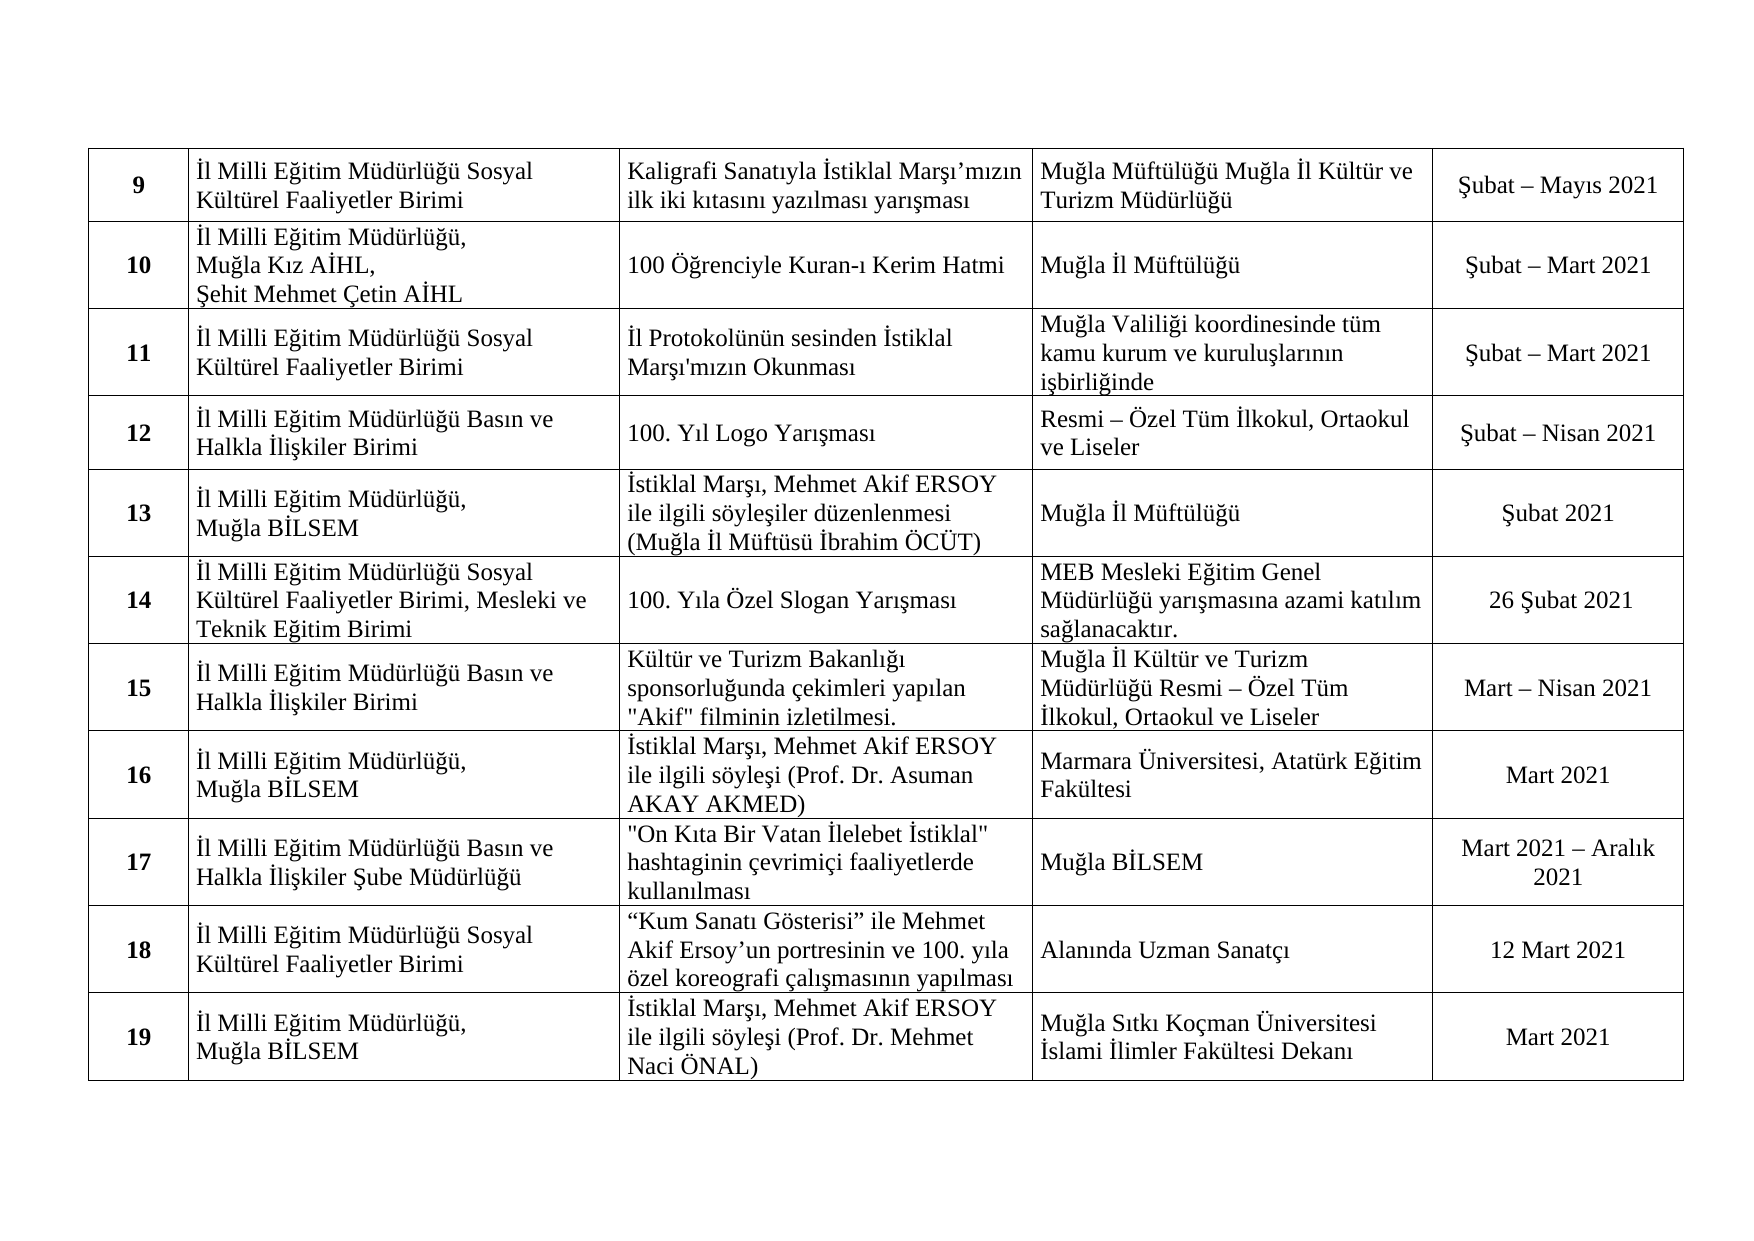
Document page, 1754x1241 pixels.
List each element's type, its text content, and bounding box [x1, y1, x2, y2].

table_cell İl Milli Eğitim Müdürlüğü Sosyal Kültürel Faaliyetler Birimi [189, 309, 619, 395]
table_cell 16 [89, 731, 188, 818]
table_cell Kaligrafi Sanatıyla İstiklal Marşı’mızın ilk iki kıtasını yazılması yarışması [620, 149, 1032, 221]
table_cell İstiklal Marşı, Mehmet Akif ERSOY ile ilgili söyleşiler düzenlenmesi (Muğla İl Müftüsü İbrahim ÖCÜT) [620, 470, 1032, 556]
table_cell Muğla Müftülüğü Muğla İl Kültür ve Turizm Müdürlüğü [1033, 149, 1432, 221]
table_cell İl Milli Eğitim Müdürlüğü Sosyal Kültürel Faaliyetler Birimi [189, 906, 619, 992]
table_cell İl Milli Eğitim Müdürlüğü, Muğla BİLSEM [189, 470, 619, 556]
table_cell 26 Şubat 2021 [1433, 557, 1683, 643]
table_cell 15 [89, 644, 188, 730]
table_cell Mart – Nisan 2021 [1433, 644, 1683, 730]
table_cell 12 [89, 396, 188, 468]
table_cell 12 Mart 2021 [1433, 906, 1683, 992]
table_cell İl Milli Eğitim Müdürlüğü Basın ve Halkla İlişkiler Birimi [189, 644, 619, 730]
table_cell İl Milli Eğitim Müdürlüğü Basın ve Halkla İlişkiler Şube Müdürlüğü [189, 819, 619, 905]
table_cell İstiklal Marşı, Mehmet Akif ERSOY ile ilgili söyleşi (Prof. Dr. Mehmet Naci ÖNAL) [620, 993, 1032, 1079]
table_cell Muğla BİLSEM [1033, 819, 1432, 905]
table_cell İl Milli Eğitim Müdürlüğü Basın ve Halkla İlişkiler Birimi [189, 396, 619, 468]
table_cell İstiklal Marşı, Mehmet Akif ERSOY ile ilgili söyleşi (Prof. Dr. Asuman AKAY AKMED) [620, 731, 1032, 818]
table_cell Muğla Valiliği koordinesinde tüm kamu kurum ve kuruluşlarının işbirliğinde [1033, 309, 1432, 395]
table_cell Şubat 2021 [1433, 470, 1683, 556]
table_cell 13 [89, 470, 188, 556]
table_cell İl Milli Eğitim Müdürlüğü Sosyal Kültürel Faaliyetler Birimi, Mesleki ve Teknik Eğitim Birimi [189, 557, 619, 643]
table_cell Muğla İl Kültür ve Turizm Müdürlüğü Resmi – Özel Tüm İlkokul, Ortaokul ve Liseler [1033, 644, 1432, 730]
table_cell Mart 2021 [1433, 993, 1683, 1079]
table_cell Muğla İl Müftülüğü [1033, 222, 1432, 308]
table_cell İl Milli Eğitim Müdürlüğü, Muğla BİLSEM [189, 731, 619, 818]
table_cell 9 [89, 149, 188, 221]
table_cell Mart 2021 – Aralık 2021 [1433, 819, 1683, 905]
table_cell MEB Mesleki Eğitim Genel Müdürlüğü yarışmasına azami katılım sağlanacaktır. [1033, 557, 1432, 643]
table_cell 19 [89, 993, 188, 1079]
table_cell İl Milli Eğitim Müdürlüğü Sosyal Kültürel Faaliyetler Birimi [189, 149, 619, 221]
table_cell 11 [89, 309, 188, 395]
table_cell 17 [89, 819, 188, 905]
table_cell İl Milli Eğitim Müdürlüğü, Muğla BİLSEM [189, 993, 619, 1079]
table_cell Şubat – Mart 2021 [1433, 222, 1683, 308]
table_cell “Kum Sanatı Gösterisi” ile Mehmet Akif Ersoy’un portresinin ve 100. yıla özel koreografi çalışmasının yapılması [620, 906, 1032, 992]
table_cell Marmara Üniversitesi, Atatürk Eğitim Fakültesi [1033, 731, 1432, 818]
table_cell 100 Öğrenciyle Kuran-ı Kerim Hatmi [620, 222, 1032, 308]
table_cell İl Milli Eğitim Müdürlüğü, Muğla Kız AİHL, Şehit Mehmet Çetin AİHL [189, 222, 619, 308]
table_cell Muğla İl Müftülüğü [1033, 470, 1432, 556]
table_cell 100. Yıla Özel Slogan Yarışması [620, 557, 1032, 643]
table_cell "On Kıta Bir Vatan İlelebet İstiklal" hashtaginin çevrimiçi faaliyetlerde kullanılması [620, 819, 1032, 905]
table_cell Alanında Uzman Sanatçı [1033, 906, 1432, 992]
table_cell Şubat – Mayıs 2021 [1433, 149, 1683, 221]
table_cell 100. Yıl Logo Yarışması [620, 396, 1032, 468]
table_cell Kültür ve Turizm Bakanlığı sponsorluğunda çekimleri yapılan "Akif" filminin izletilmesi. [620, 644, 1032, 730]
table_cell İl Protokolünün sesinden İstiklal Marşı'mızın Okunması [620, 309, 1032, 395]
table_cell Resmi – Özel Tüm İlkokul, Ortaokul ve Liseler [1033, 396, 1432, 468]
table_cell 18 [89, 906, 188, 992]
table_cell Şubat – Nisan 2021 [1433, 396, 1683, 468]
table_cell Şubat – Mart 2021 [1433, 309, 1683, 395]
table_cell 10 [89, 222, 188, 308]
table_cell Mart 2021 [1433, 731, 1683, 818]
table_cell Muğla Sıtkı Koçman Üniversitesi İslami İlimler Fakültesi Dekanı [1033, 993, 1432, 1079]
table_cell 14 [89, 557, 188, 643]
